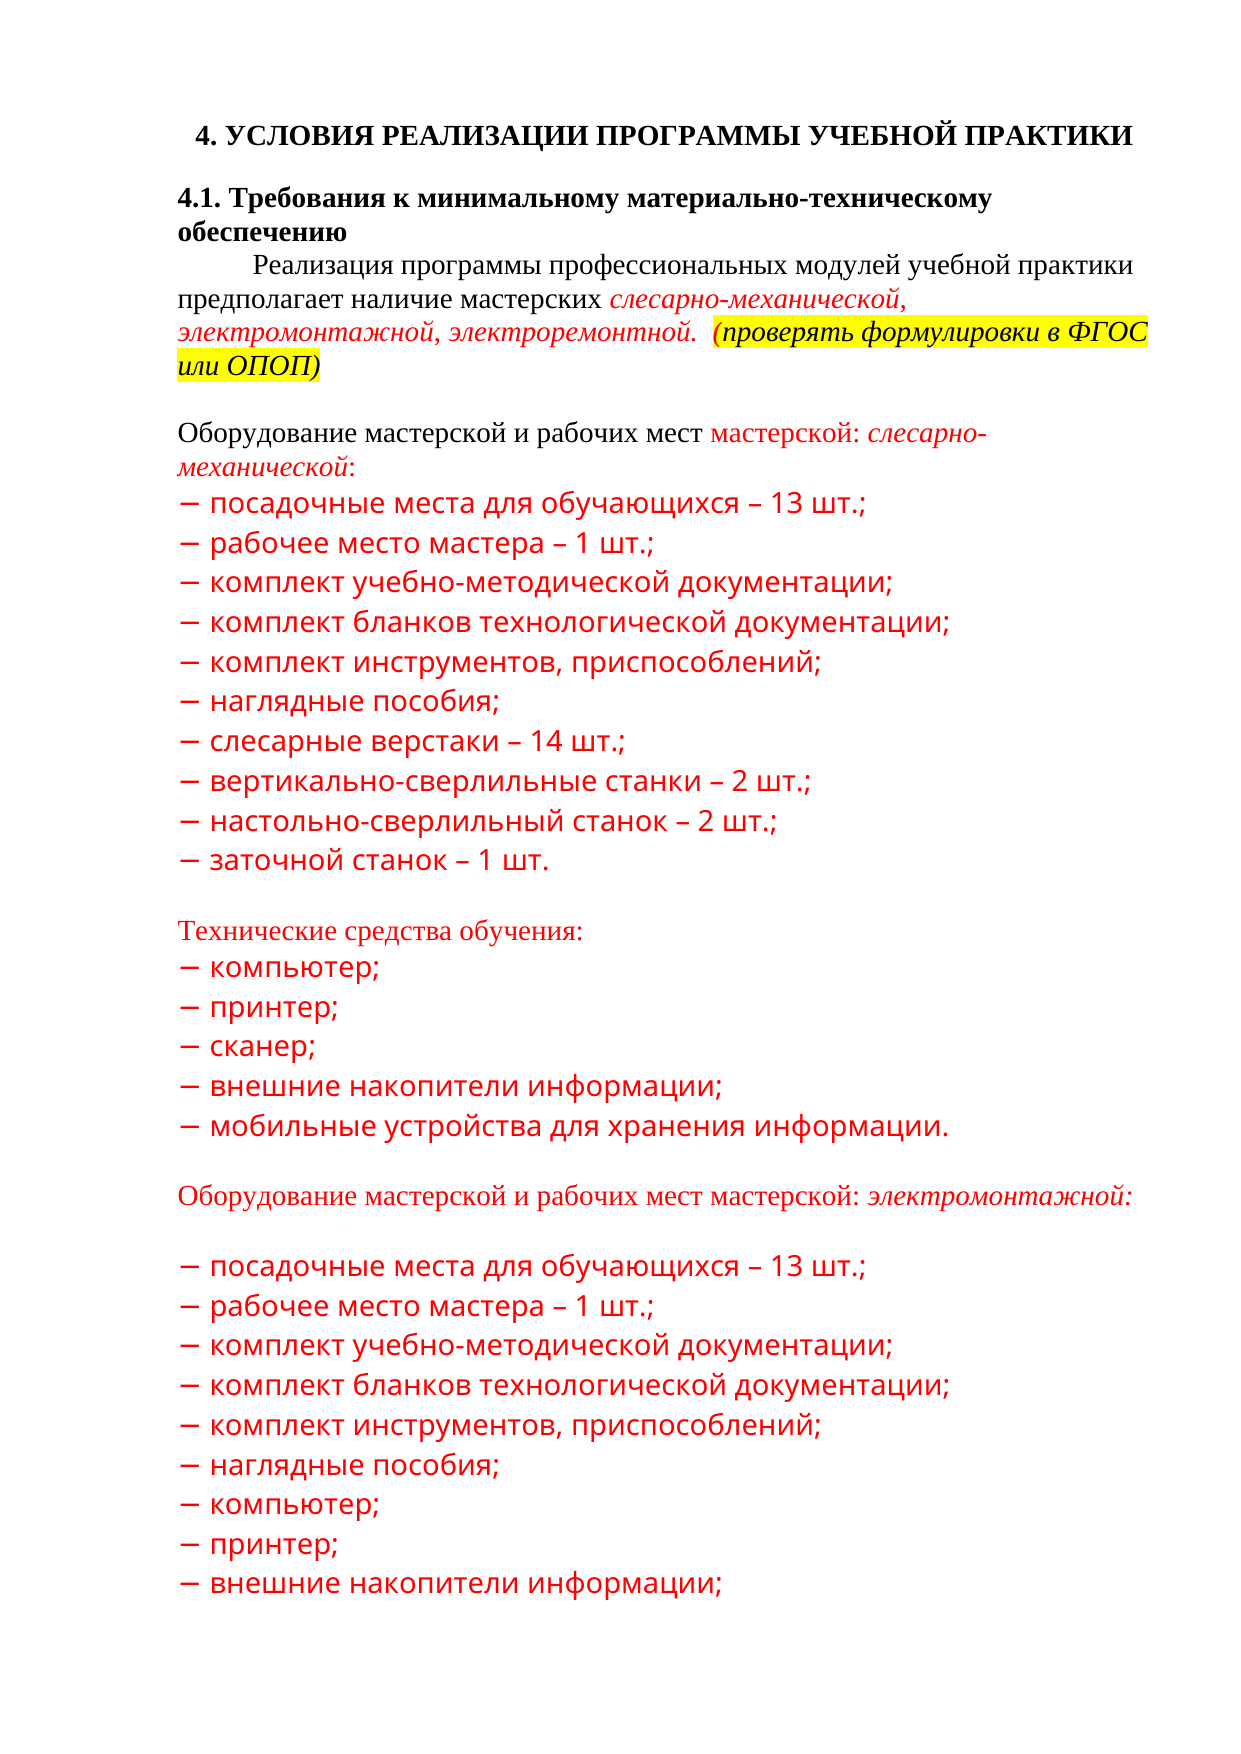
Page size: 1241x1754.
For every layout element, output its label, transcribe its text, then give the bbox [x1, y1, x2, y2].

text Оборудование мастерской и рабочих мест мастерской: электромонтажной: [177, 1178, 1152, 1212]
text Реализация программы профессиональных модулей учебной практики предполагает наличие мастерских слесарно-механической, электромонтажной, электроремонтной. (проверять формулировки в ФГОС или ОПОП) [177, 247, 1152, 382]
text Технические средства обучения: [177, 913, 1152, 946]
text Оборудование мастерской и рабочих мест мастерской: слесарно-механической: [177, 415, 1152, 482]
text 4. УСЛОВИЯ РЕАЛИЗАЦИИ ПРОГРАММЫ УЧЕБНОЙ ПРАКТИКИ [177, 118, 1152, 152]
text 4.1. Требования к минимальному материально-техническому обеспечению [177, 180, 1152, 247]
